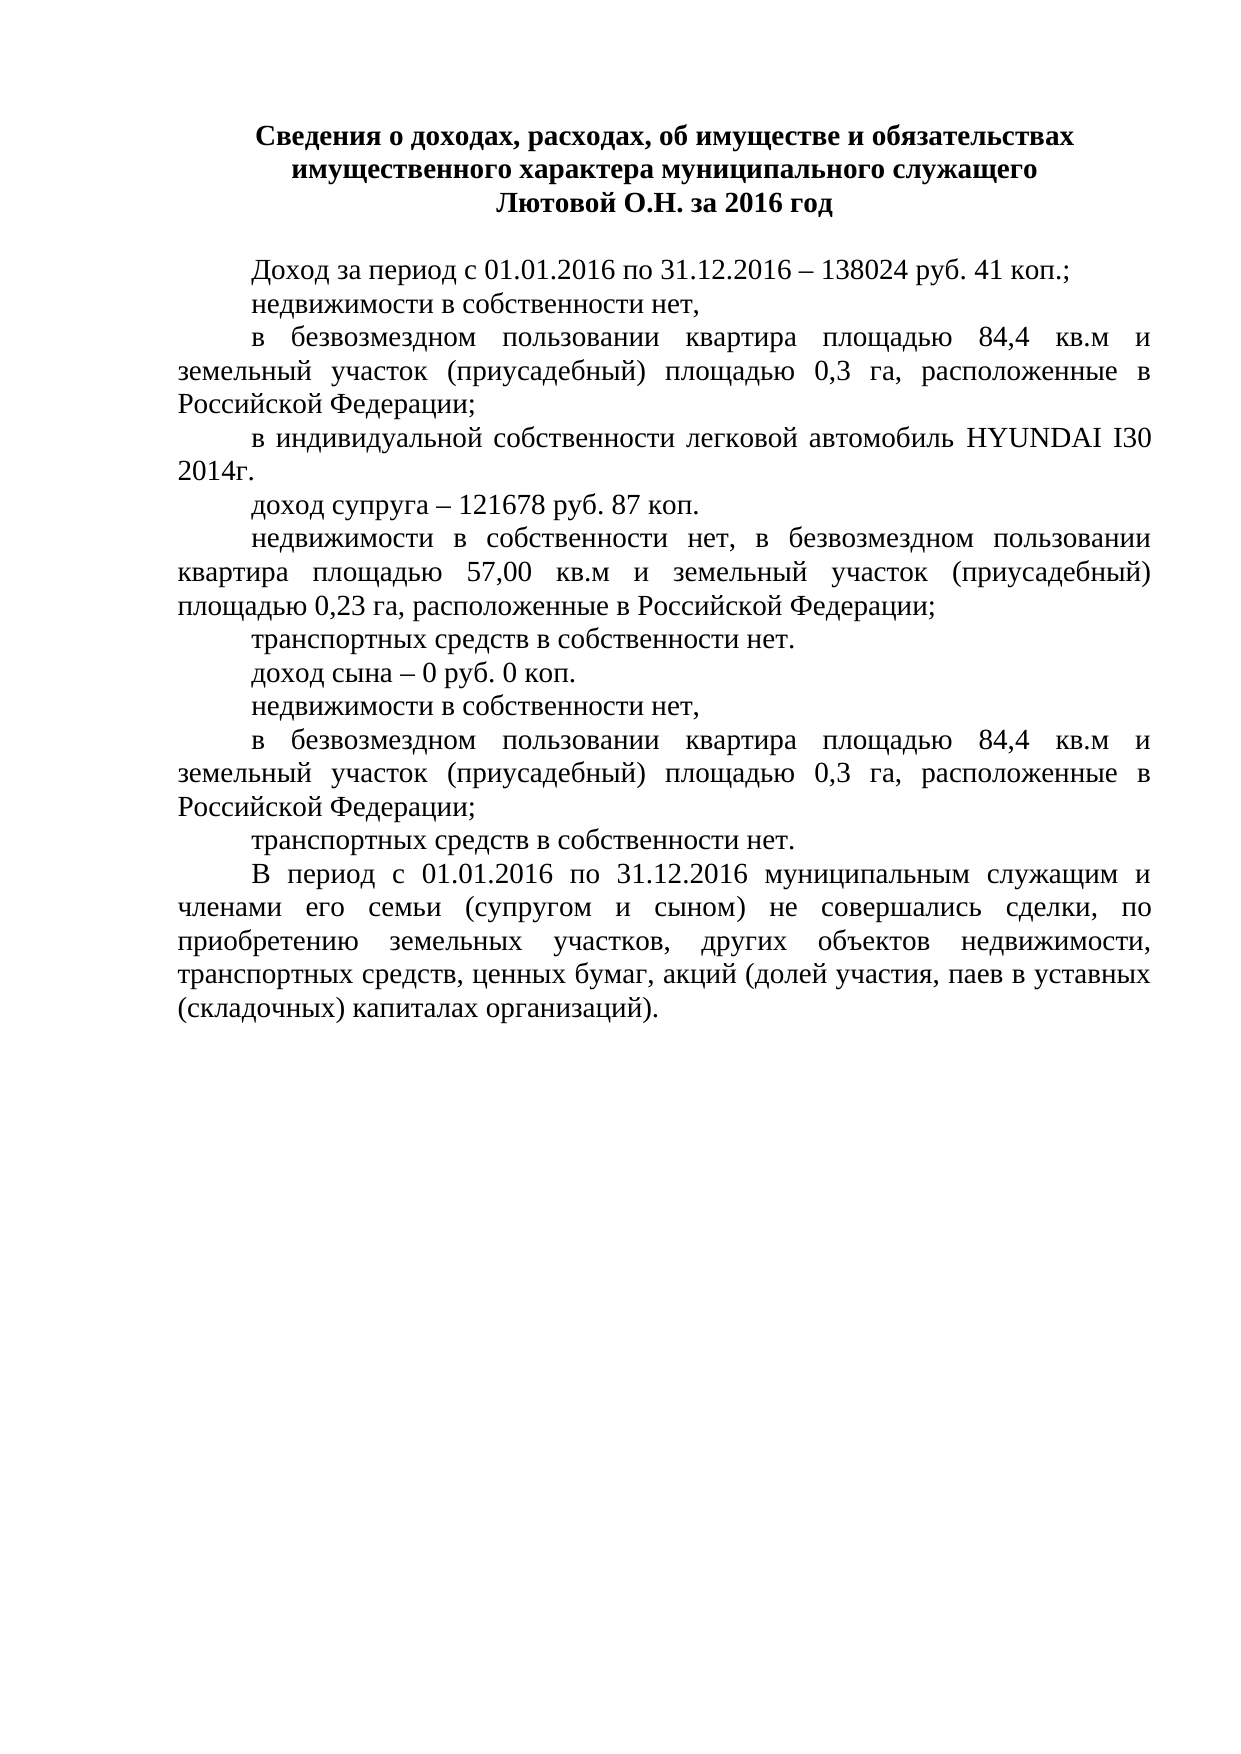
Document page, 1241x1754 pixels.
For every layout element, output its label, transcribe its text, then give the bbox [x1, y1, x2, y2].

text в индивидуальной собственности легковой автомобиль HYUNDAI I30 2014г. [177, 420, 1152, 487]
text Доход за период с 01.01.2016 по 31.12.2016 – 138024 руб. 41 коп.; [177, 252, 1152, 286]
text недвижимости в собственности нет, [177, 688, 1152, 722]
text транспортных средств в собственности нет. [177, 621, 1152, 655]
text доход супруга – 121678 руб. 87 коп. [177, 487, 1152, 521]
text В период с 01.01.2016 по 31.12.2016 муниципальным служащим и членами его семьи (супругом и сыном) не совершались сделки, по приобретению земельных участков, других объектов недвижимости, транспортных средств, ценных бумаг, акций (долей участия, паев в уставных (складочных) капиталах организаций). [177, 856, 1152, 1024]
text в безвозмездном пользовании квартира площадью 84,4 кв.м и земельный участок (приусадебный) площадью 0,3 га, расположенные в Российской Федерации; [177, 722, 1152, 822]
text транспортных средств в собственности нет. [177, 822, 1152, 856]
text доход сына – 0 руб. 0 коп. [177, 655, 1152, 688]
text недвижимости в собственности нет, в безвозмездном пользовании квартира площадью 57,00 кв.м и земельный участок (приусадебный) площадью 0,23 га, расположенные в Российской Федерации; [177, 521, 1152, 621]
text Сведения о доходах, расходах, об имуществе и обязательствах имущественного характера муниципального служащего [177, 118, 1152, 185]
text недвижимости в собственности нет, [177, 286, 1152, 319]
text в безвозмездном пользовании квартира площадью 84,4 кв.м и земельный участок (приусадебный) площадью 0,3 га, расположенные в Российской Федерации; [177, 319, 1152, 420]
text Лютовой О.Н. за 2016 год [177, 185, 1152, 219]
